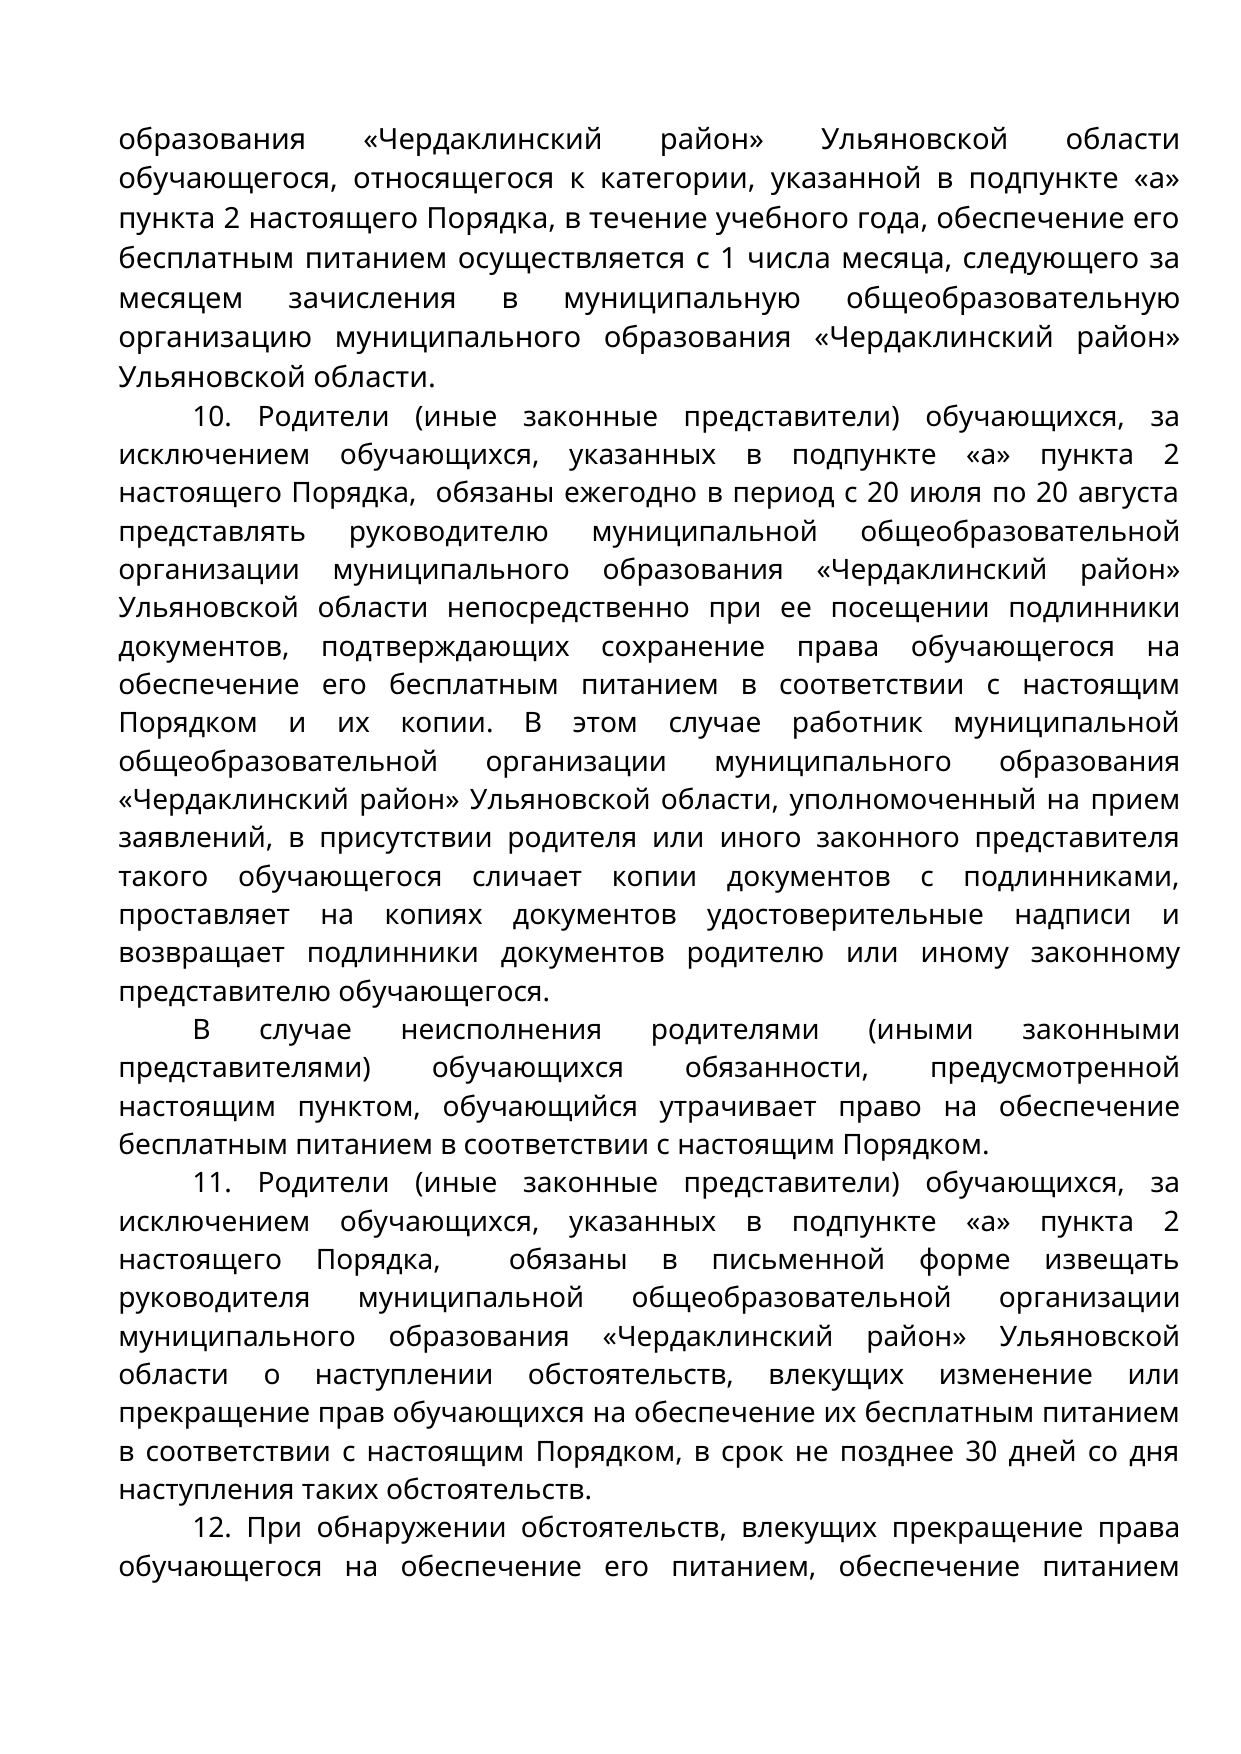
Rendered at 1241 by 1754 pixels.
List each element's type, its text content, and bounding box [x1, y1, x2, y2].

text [118, 118, 1181, 396]
text 10. Родители (иные законные представители) обучающихся, за исключением обучающихся, указанных в подпункте «а» пункта 2 настоящего Порядка, обязаны ежегодно в период с 20 июля по 20 августа представлять руководителю муниципальной общеобразовательной организации муниципального образования «Чердаклинский район» Ульяновской области непосредственно при ее посещении подлинники документов, подтверждающих сохранение права обучающегося на обеспечение его бесплатным питанием в соответствии с настоящим Порядком и их копии. В этом случае работник муниципальной общеобразовательной организации муниципального образования «Чердаклинский район» Ульяновской области, уполномоченный на прием заявлений, в присутствии родителя или иного законного представителя такого обучающегося сличает копии документов с подлинниками, проставляет на копиях документов удостоверительные надписи и возвращает подлинники документов родителю или иному законному представителю обучающегося. [118, 396, 1181, 1009]
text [118, 1508, 1181, 1584]
text 11. Родители (иные законные представители) обучающихся, за исключением обучающихся, указанных в подпункте «а» пункта 2 настоящего Порядка, обязаны в письменной форме извещать руководителя муниципальной общеобразовательной организации муниципального образования «Чердаклинский район» Ульяновской области о наступлении обстоятельств, влекущих изменение или прекращение прав обучающихся на обеспечение их бесплатным питанием в соответствии с настоящим Порядком, в срок не позднее 30 дней со дня наступления таких обстоятельств. [118, 1163, 1181, 1508]
text В случае неисполнения родителями (иными законными представителями) обучающихся обязанности, предусмотренной настоящим пунктом, обучающийся утрачивает право на обеспечение бесплатным питанием в соответствии с настоящим Порядком. [118, 1009, 1181, 1163]
